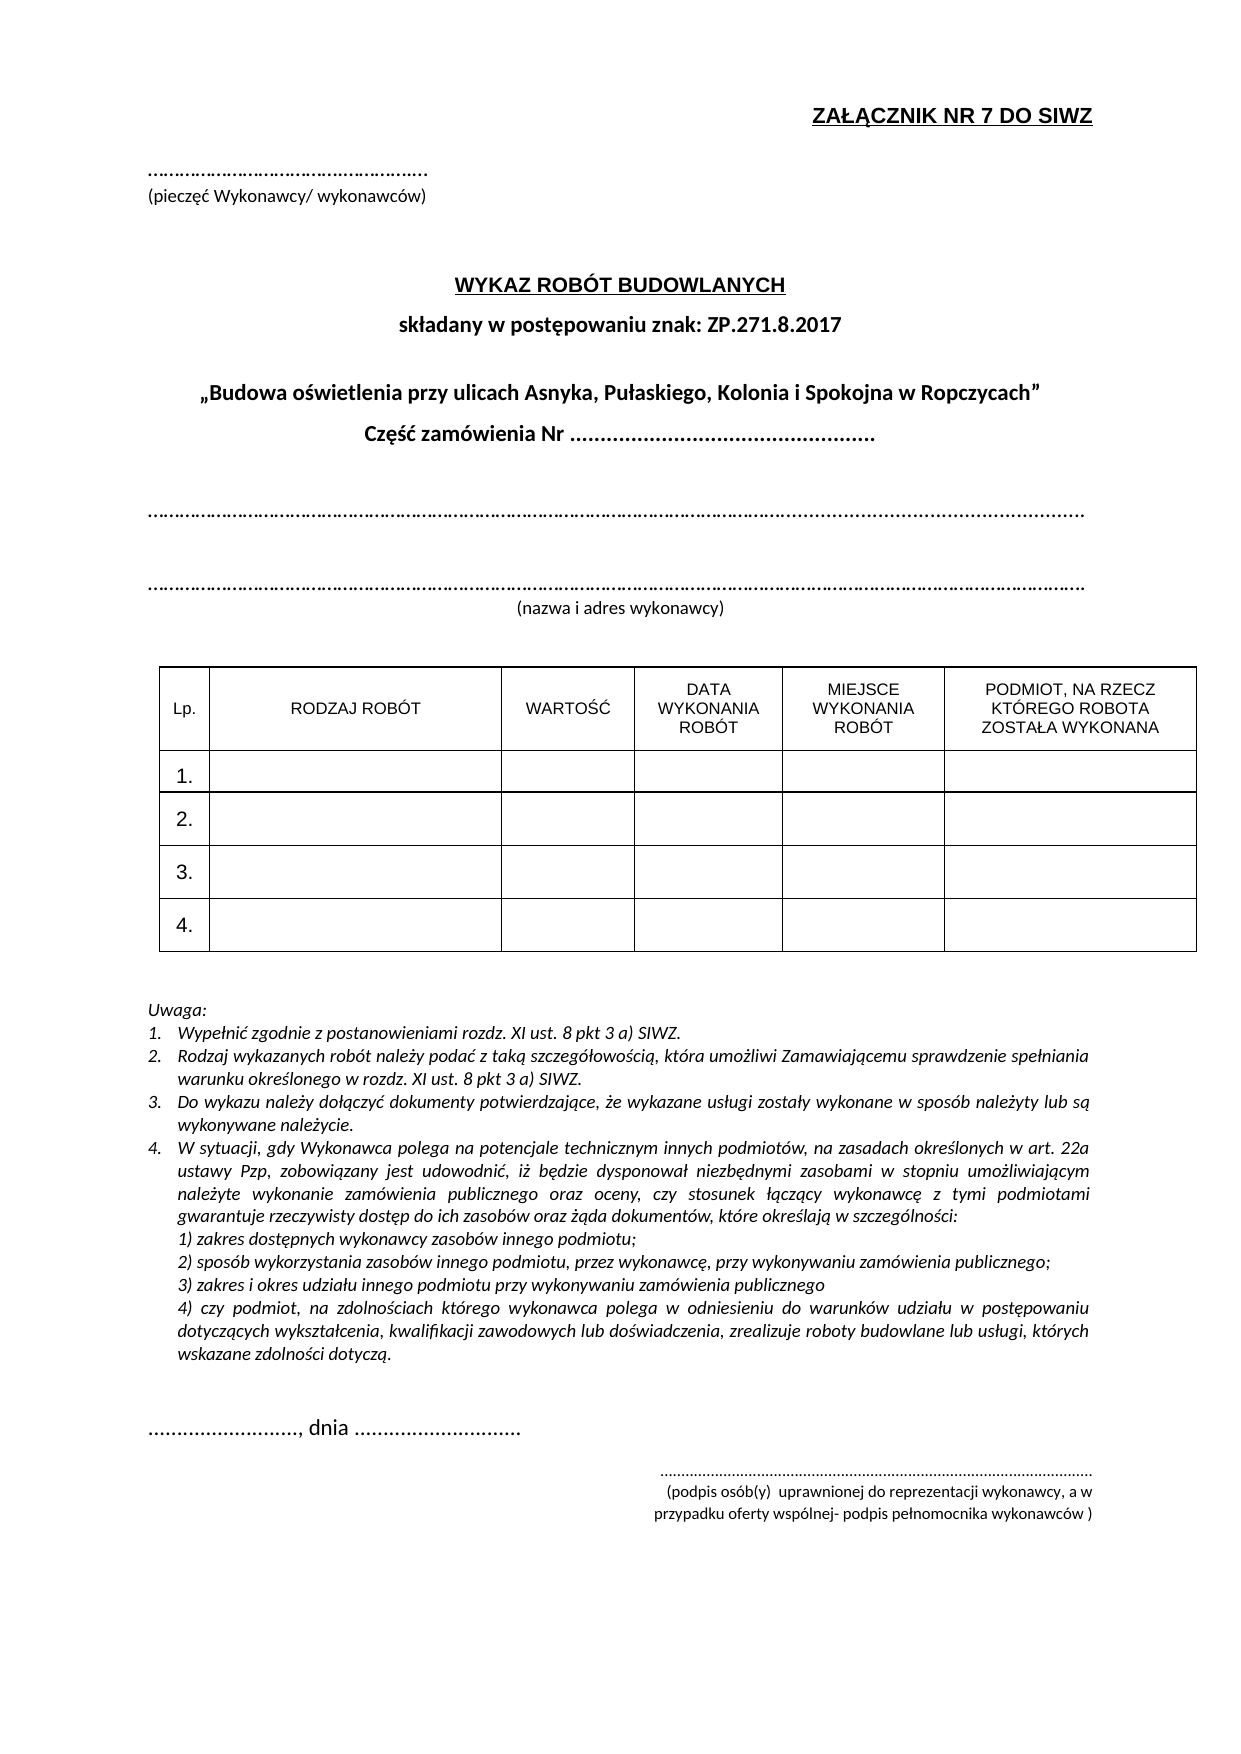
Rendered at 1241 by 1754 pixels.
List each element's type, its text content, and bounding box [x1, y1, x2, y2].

table_cell [502, 751, 634, 791]
table_cell 3. [160, 846, 209, 898]
table_cell [945, 793, 1196, 844]
text (nazwa i adres wykonawcy) [148, 596, 1093, 619]
text ZAŁĄCZNIK NR 7 DO SIWZ [694, 103, 1093, 129]
table_header WARTOŚĆ [502, 668, 634, 750]
text składany w postępowaniu znak: ZP.271.8.2017 [148, 310, 1093, 338]
text ……………………………….………….… [148, 154, 1093, 182]
table_cell [783, 793, 944, 844]
table_header Lp. [160, 668, 209, 750]
table_cell [635, 899, 782, 951]
text …………………………………………………………………………………………………………..................................................... [148, 495, 1093, 523]
table_cell [945, 899, 1196, 951]
table_header MIEJSCE WYKONANIA ROBÓT [783, 668, 944, 750]
list Wypełnić zgodnie z postanowieniami rozdz. XI ust. 8 pkt 3 a) SIWZ. [148, 1021, 1093, 1044]
table_cell [783, 846, 944, 898]
list Do wykazu należy dołączyć dokumenty potwierdzające, że wykazane usługi zostały wykonane w sposób należyty lub są wykonywane należycie. [148, 1090, 1093, 1136]
table_cell 4. [160, 899, 209, 951]
table_cell [210, 846, 501, 898]
text WYKAZ ROBÓT BUDOWLANYCH [148, 273, 1093, 297]
text ……………………………………………………………………………………………………………………………………………………………. [148, 568, 1093, 596]
table_cell [502, 793, 634, 844]
list Rodzaj wykazanych robót należy podać z taką szczegółowością, która umożliwi Zamawiającemu sprawdzenie spełniania warunku określonego w rozdz. XI ust. 8 pkt 3 a) SIWZ. [148, 1044, 1093, 1090]
text (pieczęć Wykonawcy/ wykonawców) [148, 184, 1093, 207]
table_cell [945, 751, 1196, 791]
table_cell [502, 846, 634, 898]
text Część zamówienia Nr .................................................. [148, 419, 1093, 447]
table_cell [945, 846, 1196, 898]
text Uwaga: [148, 998, 1093, 1021]
table_cell 1. [160, 751, 209, 791]
text 2) sposób wykorzystania zasobów innego podmiotu, przez wykonawcę, przy wykonywaniu zamówienia publicznego; [177, 1251, 1093, 1273]
table_cell 2. [160, 793, 209, 844]
text 4) czy podmiot, na zdolnościach którego wykonawca polega w odniesieniu do warunków udziału w postępowaniu dotyczących wykształcenia, kwalifikacji zawodowych lub doświadczenia, zrealizuje roboty budowlane lub usługi, których wskazane zdolności dotyczą. [177, 1296, 1093, 1365]
text ....................................................................................................... [502, 1460, 1093, 1480]
text 3) zakres i okres udziału innego podmiotu przy wykonywaniu zamówienia publicznego [177, 1273, 1093, 1296]
text „Budowa oświetlenia przy ulicach Asnyka, Pułaskiego, Kolonia i Spokojna w Ropczycach” [148, 378, 1093, 406]
list W sytuacji, gdy Wykonawca polega na potencjale technicznym innych podmiotów, na zasadach określonych w art. 22a ustawy Pzp, zobowiązany jest udowodnić, iż będzie dysponował niezbędnymi zasobami w stopniu umożliwiającym należyte wykonanie zamówienia publicznego oraz oceny, czy stosunek łączący wykonawcę z tymi podmiotami gwarantuje rzeczywisty dostęp do ich zasobów oraz żąda dokumentów, które określają w szczególności: [148, 1136, 1093, 1228]
table_cell [635, 846, 782, 898]
table_header DATA WYKONANIA ROBÓT [635, 668, 782, 750]
table_cell [635, 793, 782, 844]
text .........................., dnia ............................. [148, 1413, 1093, 1441]
table_cell [635, 751, 782, 791]
table_cell [210, 751, 501, 791]
text 1) zakres dostępnych wykonawcy zasobów innego podmiotu; [177, 1228, 1093, 1251]
table_cell [783, 751, 944, 791]
table_cell [783, 899, 944, 951]
table_cell [210, 899, 501, 951]
table_cell [210, 793, 501, 844]
table_header PODMIOT, NA RZECZ KTÓREGO ROBOTA ZOSTAŁA WYKONANA [945, 668, 1196, 750]
table_cell [502, 899, 634, 951]
text (podpis osób(y) uprawnionej do reprezentacji wykonawcy, a w przypadku oferty wspólnej- podpis pełnomocnika wykonawców ) [620, 1482, 1093, 1524]
table_header RODZAJ ROBÓT [210, 668, 501, 750]
